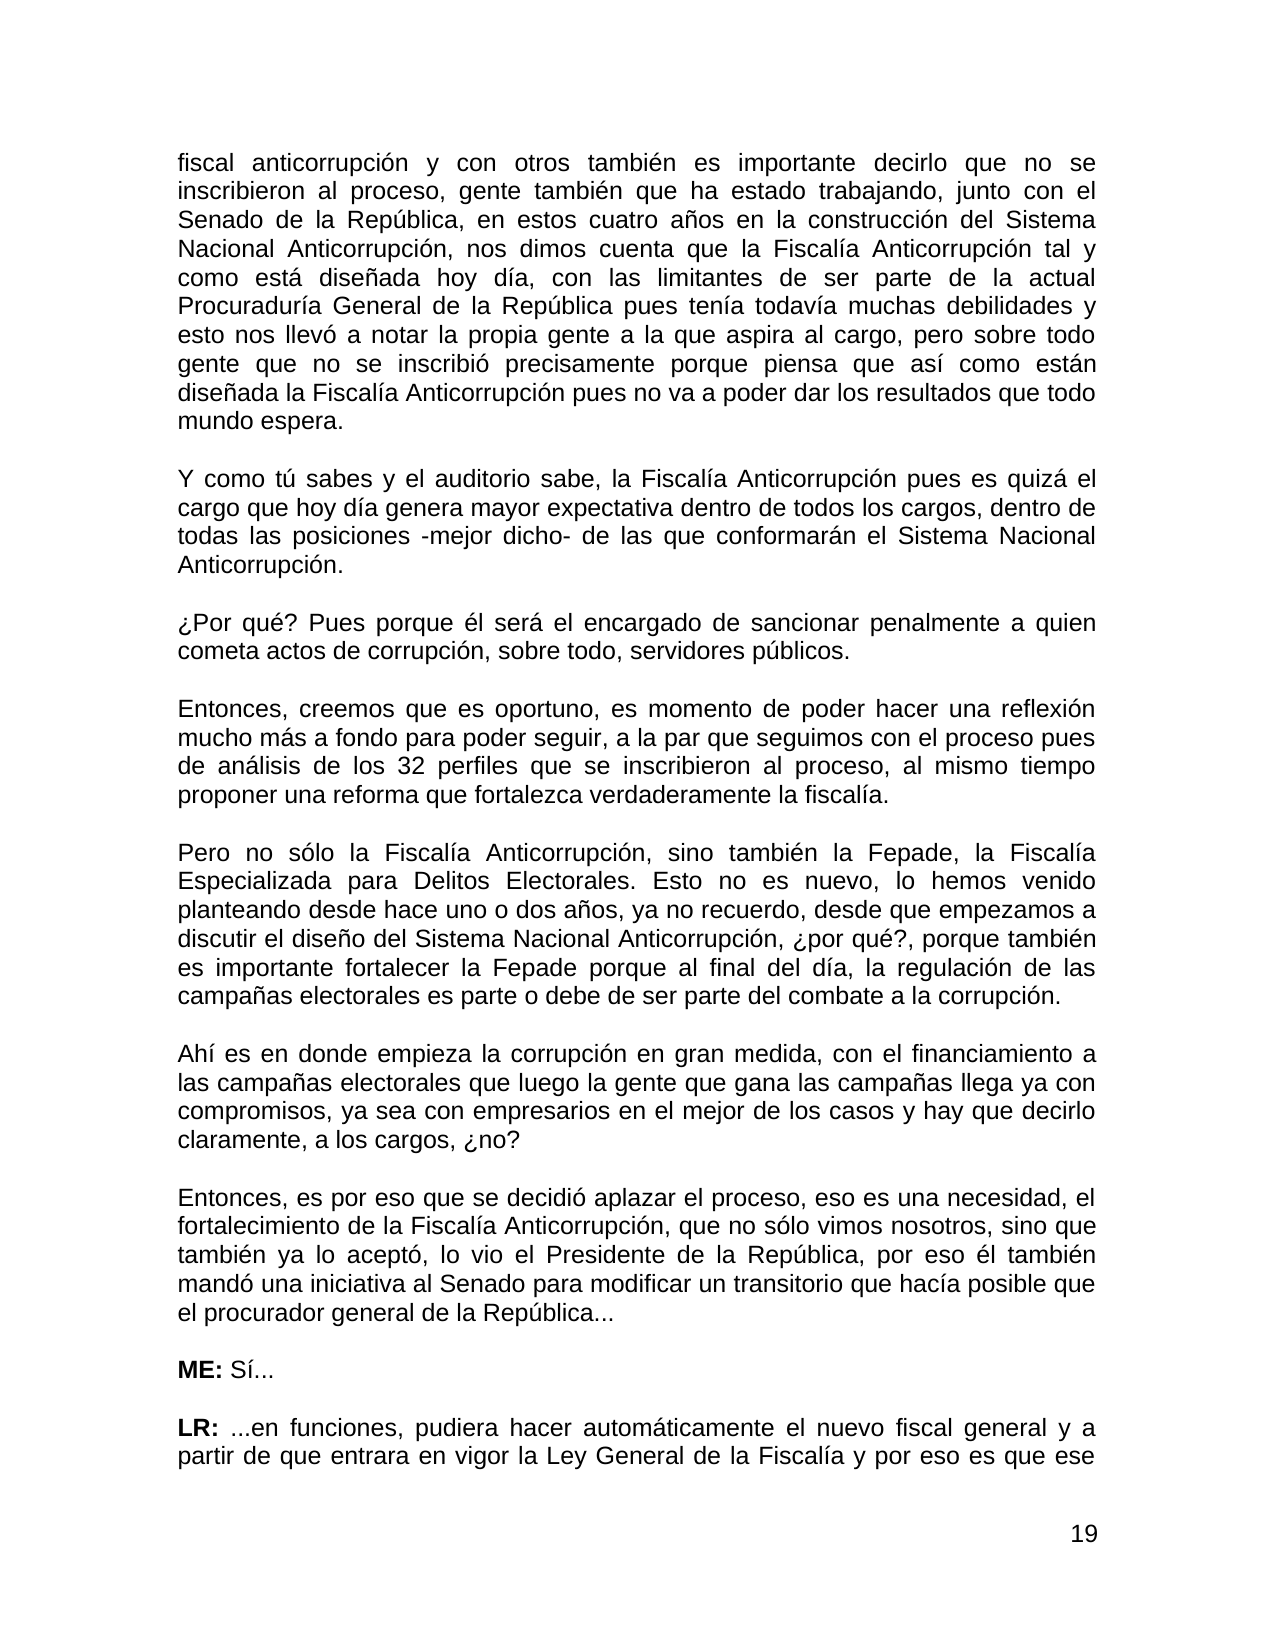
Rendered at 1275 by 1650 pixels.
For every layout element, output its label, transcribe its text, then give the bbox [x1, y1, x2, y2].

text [177, 1413, 1098, 1470]
text Ahí es en donde empieza la corrupción en gran medida, con el financiamiento a las campañas electorales que luego la gente que gana las campañas llega ya con compromisos, ya sea con empresarios en el mejor de los casos y hay que decirlo claramente, a los cargos, ¿no? [177, 1039, 1098, 1154]
text ME: Sí... [177, 1355, 1098, 1384]
text Entonces, es por eso que se decidió aplazar el proceso, eso es una necesidad, el fortalecimiento de la Fiscalía Anticorrupción, que no sólo vimos nosotros, sino que también ya lo aceptó, lo vio el Presidente de la República, por eso él también mandó una iniciativa al Senado para modificar un transitorio que hacía posible que el procurador general de la República... [177, 1183, 1098, 1326]
text ¿Por qué? Pues porque él será el encargado de sancionar penalmente a quien cometa actos de corrupción, sobre todo, servidores públicos. [177, 608, 1098, 665]
text Entonces, creemos que es oportuno, es momento de poder hacer una reflexión mucho más a fondo para poder seguir, a la par que seguimos con el proceso pues de análisis de los 32 perfiles que se inscribieron al proceso, al mismo tiempo proponer una reforma que fortalezca verdaderamente la fiscalía. [177, 694, 1098, 809]
text Y como tú sabes y el auditorio sabe, la Fiscalía Anticorrupción pues es quizá el cargo que hoy día genera mayor expectativa dentro de todos los cargos, dentro de todas las posiciones -mejor dicho- de las que conformarán el Sistema Nacional Anticorrupción. [177, 464, 1098, 579]
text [177, 148, 1098, 435]
text Pero no sólo la Fiscalía Anticorrupción, sino también la Fepade, la Fiscalía Especializada para Delitos Electorales. Esto no es nuevo, lo hemos venido planteando desde hace uno o dos años, ya no recuerdo, desde que empezamos a discutir el diseño del Sistema Nacional Anticorrupción, ¿por qué?, porque también es importante fortalecer la Fepade porque al final del día, la regulación de las campañas electorales es parte o debe de ser parte del combate a la corrupción. [177, 838, 1098, 1010]
